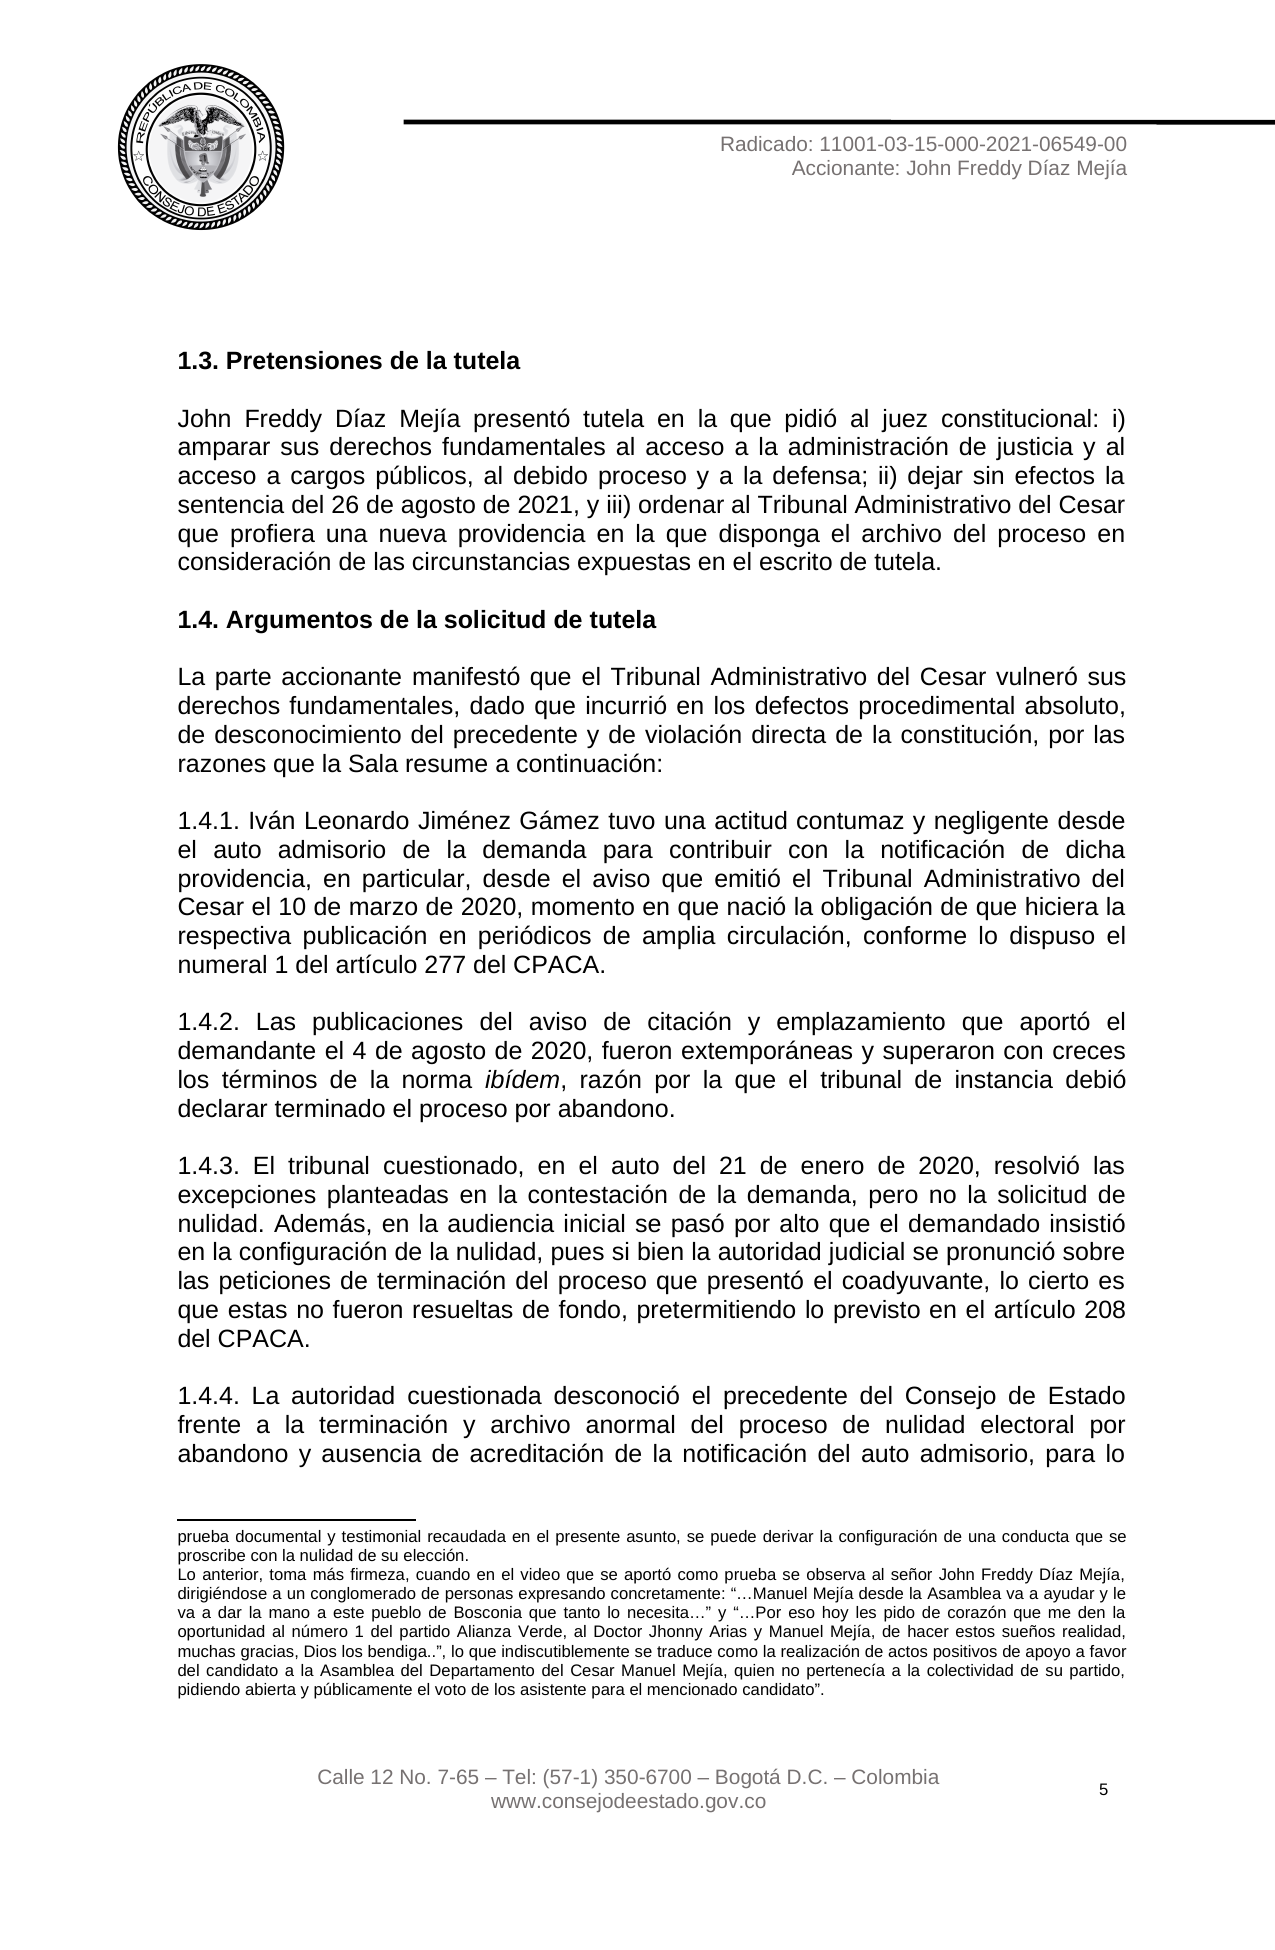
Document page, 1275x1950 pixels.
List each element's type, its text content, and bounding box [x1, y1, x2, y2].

text 1.4.3. El tribunal cuestionado, en el auto del 21 de enero de 2020, resolvió las excepciones planteadas en la contestación de la demanda, pero no la solicitud de nulidad. Además, en la audiencia inicial se pasó por alto que el demandado insistió en la configuración de la nulidad, pues si bien la autoridad judicial se pronunció sobre las peticiones de terminación del proceso que presentó el coadyuvante, lo cierto es que estas no fueron resueltas de fondo, pretermitiendo lo previsto en el artículo 208 del CPACA. [177, 1151, 1127, 1352]
text La parte accionante manifestó que el Tribunal Administrativo del Cesar vulneró sus derechos fundamentales, dado que incurrió en los defectos procedimental absoluto, de desconocimiento del precedente y de violación directa de la constitución, por las razones que la Sala resume a continuación: [177, 662, 1127, 777]
text 1.4.1. Iván Leonardo Jiménez Gámez tuvo una actitud contumaz y negligente desde el auto admisorio de la demanda para contribuir con la notificación de dicha providencia, en particular, desde el aviso que emitió el Tribunal Administrativo del Cesar el 10 de marzo de 2020, momento en que nació la obligación de que hiciera la respectiva publicación en periódicos de amplia circulación, conforme lo dispuso el numeral 1 del artículo 277 del CPACA. [177, 806, 1127, 979]
text 1.4.2. Las publicaciones del aviso de citación y emplazamiento que aportó el demandante el 4 de agosto de 2020, fueron extemporáneas y superaron con creces los términos de la norma ibídem, razón por la que el tribunal de instancia debió declarar terminado el proceso por abandono. [177, 1007, 1127, 1122]
text 1.4. Argumentos de la solicitud de tutela [177, 605, 1127, 634]
text John Freddy Díaz Mejía presentó tutela en la que pidió al juez constitucional: i) amparar sus derechos fundamentales al acceso a la administración de justicia y al acceso a cargos públicos, al debido proceso y a la defensa; ii) dejar sin efectos la sentencia del 26 de agosto de 2021, y iii) ordenar al Tribunal Administrativo del Cesar que profiera una nueva providencia en la que disponga el archivo del proceso en consideración de las circunstancias expuestas en el escrito de tutela. [177, 404, 1127, 576]
text 1.3. Pretensiones de la tutela [177, 346, 1127, 375]
picture [99, 52, 303, 242]
